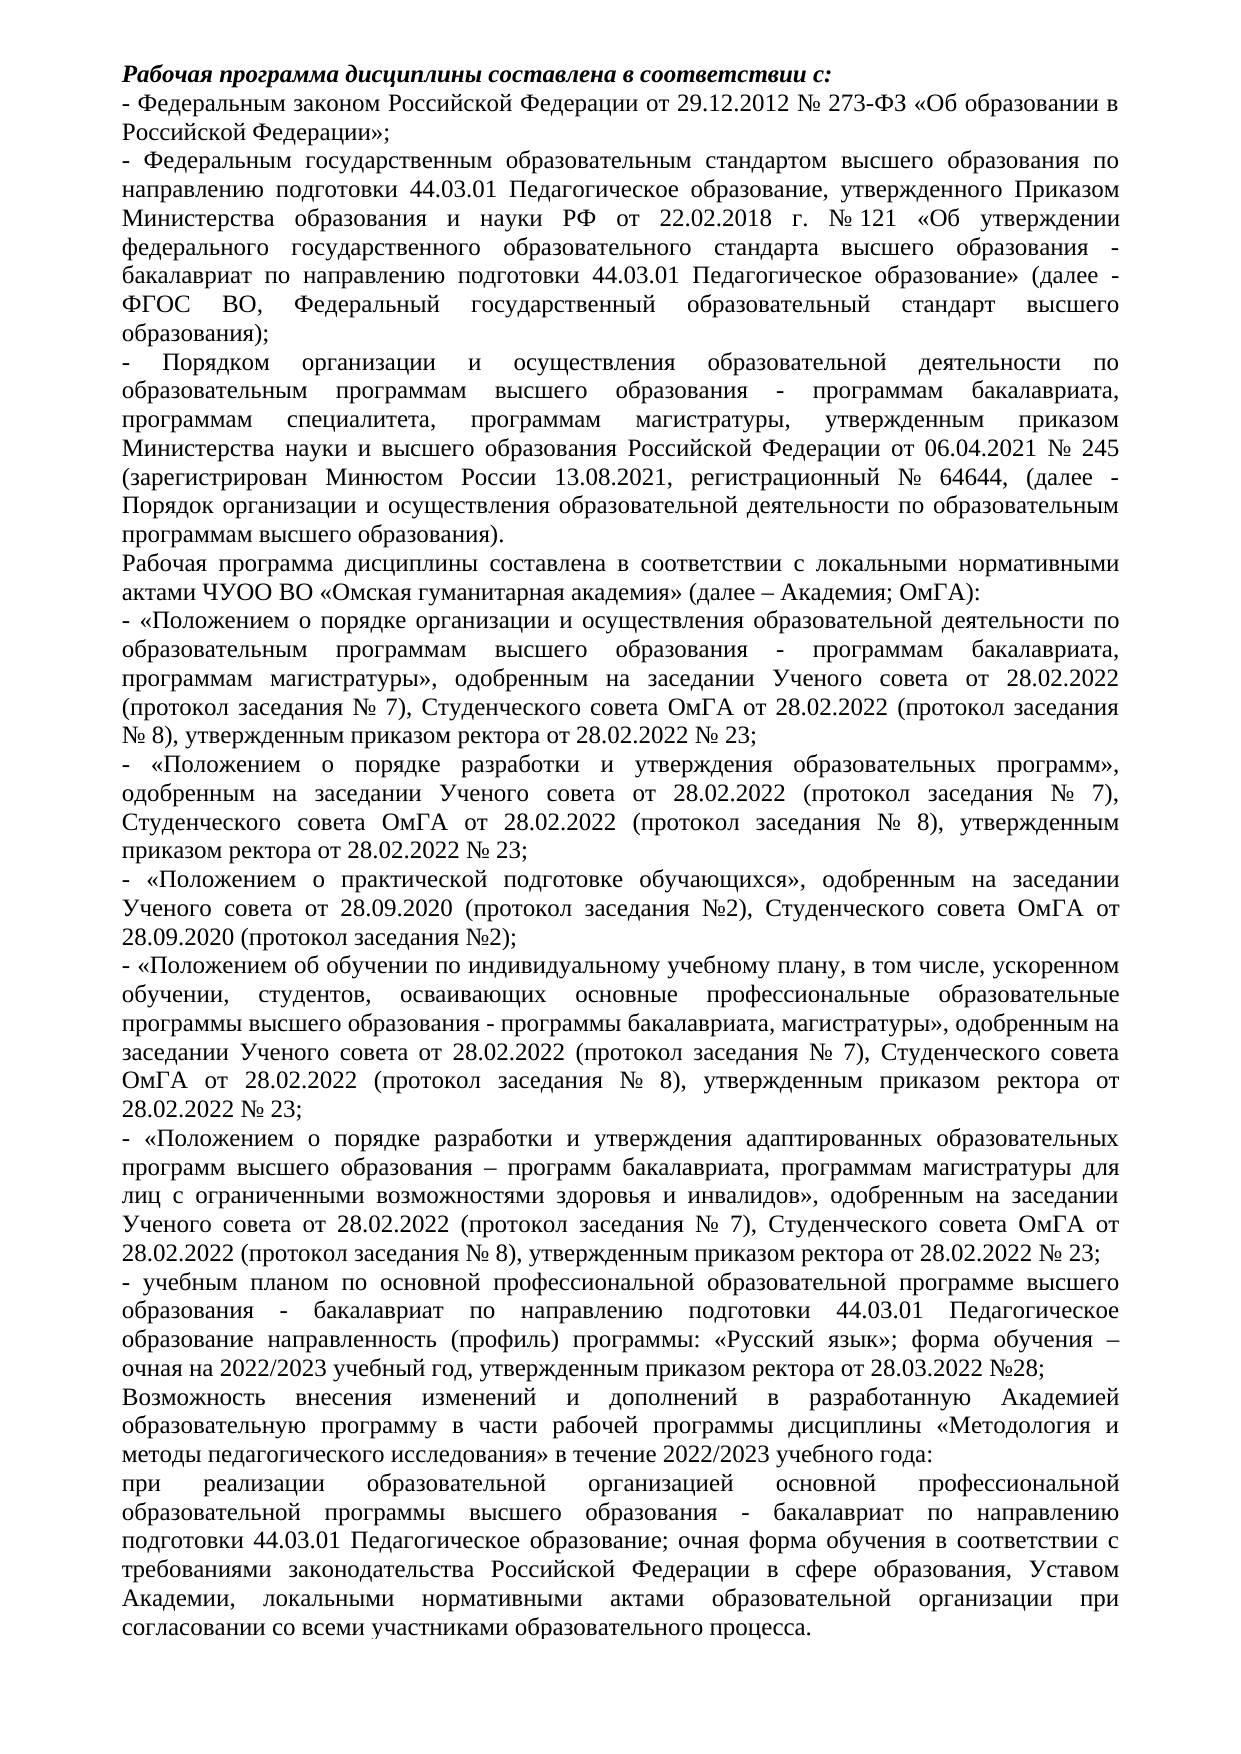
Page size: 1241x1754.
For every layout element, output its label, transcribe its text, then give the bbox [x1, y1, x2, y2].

table_header Рабочая программа дисциплины составлена в соответствии с: [118, 59, 1124, 88]
table_cell - Федеральным законом Российской Федерации от 29.12.2012 № 273-ФЗ «Об образовании в Российской Федерации»; - Федеральным государственным образовательным стандартом высшего образования по направлению подготовки 44.03.01 Педагогическое образование, утвержденного Приказом Министерства образования и науки РФ от 22.02.2018 г. № 121 «Об утверждении федерального государственного образовательного стандарта высшего образования - бакалавриат по направлению подготовки 44.03.01 Педагогическое образование» (далее - ФГОС ВО, Федеральный государственный образовательный стандарт высшего образования); - Порядком организации и осуществления образовательной деятельности по образовательным программам высшего образования - программам бакалавриата, программам специалитета, программам магистратуры, утвержденным приказом Министерства науки и высшего образования Российской Федерации от 06.04.2021 № 245 (зарегистрирован Минюстом России 13.08.2021, регистрационный № 64644, (далее - Порядок организации и осуществления образовательной деятельности по образовательным программам высшего образования). Рабочая программа дисциплины составлена в соответствии с локальными нормативными актами ЧУОО ВО «Омская гуманитарная академия» (далее – Академия; ОмГА): - «Положением о порядке организации и осуществления образовательной деятельности по образовательным программам высшего образования - программам бакалавриата, программам магистратуры», одобренным на заседании Ученого совета от 28.02.2022 (протокол заседания № 7), Студенческого совета ОмГА от 28.02.2022 (протокол заседания № 8), утвержденным приказом ректора от 28.02.2022 № 23; - «Положением о порядке разработки и утверждения образовательных программ», одобренным на заседании Ученого совета от 28.02.2022 (протокол заседания № 7), Студенческого совета ОмГА от 28.02.2022 (протокол заседания № 8), утвержденным приказом ректора от 28.02.2022 № 23; - «Положением о практической подготовке обучающихся», одобренным на заседании Ученого совета от 28.09.2020 (протокол заседания №2), Студенческого совета ОмГА от 28.09.2020 (протокол заседания №2); - «Положением об обучении по индивидуальному учебному плану, в том числе, ускоренном обучении, студентов, осваивающих основные профессиональные образовательные программы высшего образования - программы бакалавриата, магистратуры», одобренным на заседании Ученого совета от 28.02.2022 (протокол заседания № 7), Студенческого совета ОмГА от 28.02.2022 (протокол заседания № 8), утвержденным приказом ректора от 28.02.2022 № 23; - «Положением о порядке разработки и утверждения адаптированных образовательных программ высшего образования – программ бакалавриата, программам магистратуры для лиц с ограниченными возможностями здоровья и инвалидов», одобренным на заседании Ученого совета от 28.02.2022 (протокол заседания № 7), Студенческого совета ОмГА от 28.02.2022 (протокол заседания № 8), утвержденным приказом ректора от 28.02.2022 № 23; - учебным планом по основной профессиональной образовательной программе высшего образования - бакалавриат по направлению подготовки 44.03.01 Педагогическое образование направленность (профиль) программы: «Русский язык»; форма обучения – очная на 2022/2023 учебный год, утвержденным приказом ректора от 28.03.2022 №28; Возможность внесения изменений и дополнений в разработанную Академией образовательную программу в части рабочей программы дисциплины «Методология и методы педагогического исследования» в течение 2022/2023 учебного года: при реализации образовательной организацией основной профессиональной образовательной программы высшего образования - бакалавриат по направлению подготовки 44.03.01 Педагогическое образование; очная форма обучения в соответствии с требованиями законодательства Российской Федерации в сфере образования, Уставом Академии, локальными нормативными актами образовательной организации при согласовании со всеми участниками образовательного процесса. [118, 88, 1124, 1639]
